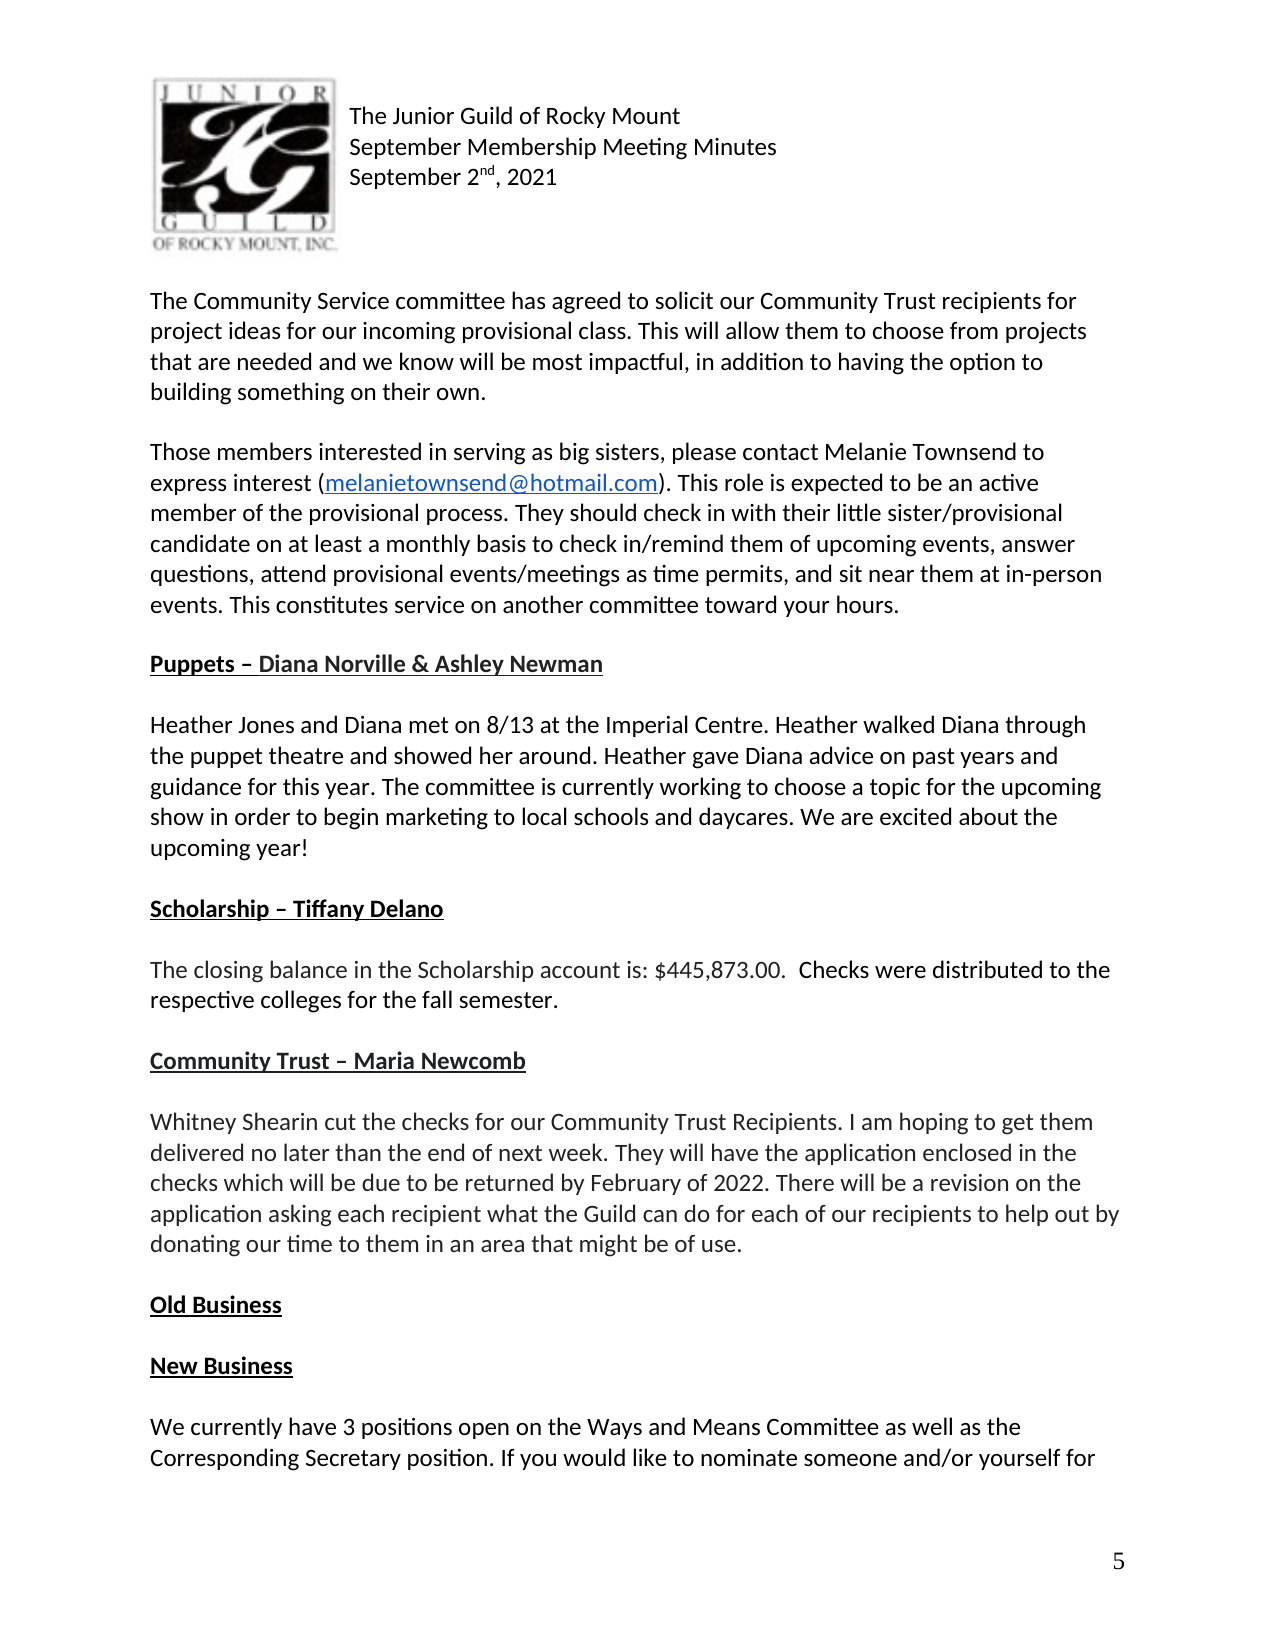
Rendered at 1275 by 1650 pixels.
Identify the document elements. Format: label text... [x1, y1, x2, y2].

text Heather Jones and Diana met on 8/13 at the Imperial Centre. Heather walked Diana through the puppet theatre and showed her around. Heather gave Diana advice on past years and guidance for this year. The committee is currently working to choose a topic for the upcoming show in order to begin marketing to local schools and daycares. We are excited about the upcoming year! [150, 709, 1125, 862]
text Those members interested in serving as big sisters, please contact Melanie Townsend to express interest (melanietownsend@hotmail.com). This role is expected to be an active member of the provisional process. They should check in with their little sister/provisional candidate on at least a monthly basis to check in/remind them of upcoming events, answer questions, attend provisional events/meetings as time permits, and sit near them at in-person events. This constitutes service on another committee toward your hours. [150, 436, 1125, 619]
picture [150, 75, 342, 257]
text Community Trust – Maria Newcomb [150, 1045, 1112, 1076]
text New Business [150, 1351, 1125, 1381]
text The closing balance in the Scholarship account is: $445,873.00. Checks were distributed to the respective colleges for the fall semester. [150, 954, 1125, 1015]
text Scholarship – Tiffany Delano [150, 893, 1125, 923]
text The Community Service committee has agreed to solicit our Community Trust recipients for project ideas for our incoming provisional class. This will allow them to choose from projects that are needed and we know will be most impactful, in addition to having the option to building something on their own. [150, 285, 1125, 407]
text Whitney Shearin cut the checks for our Community Trust Recipients. I am hoping to get them delivered no later than the end of next week. They will have the application enclosed in the checks which will be due to be returned by February of 2022. There will be a revision on the application asking each recipient what the Guild can do for each of our recipients to help out by donating our time to them in an area that might be of use. [150, 1106, 1125, 1259]
text Puppets – Diana Norville & Ashley Newman [150, 648, 1125, 679]
text Old Business [150, 1289, 1125, 1320]
